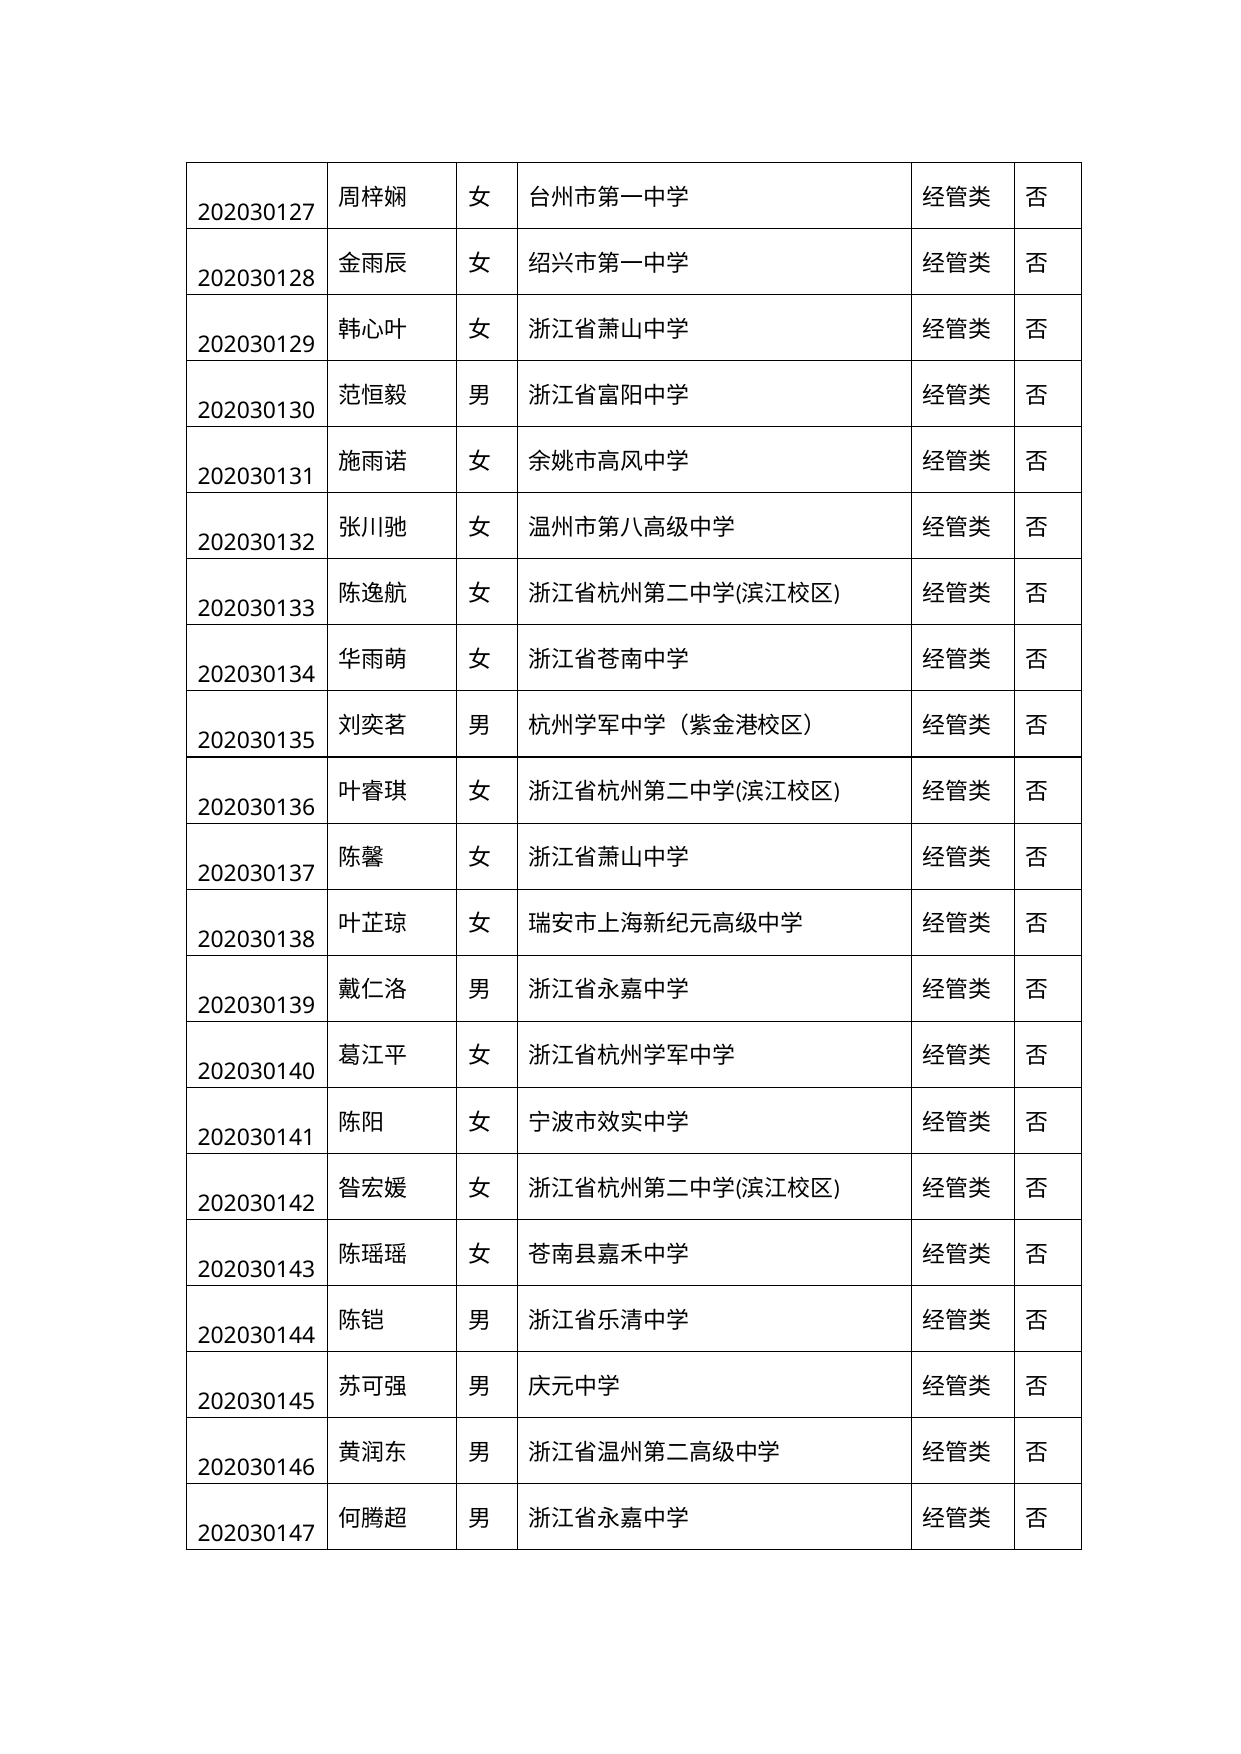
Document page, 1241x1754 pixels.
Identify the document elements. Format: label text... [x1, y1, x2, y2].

table_cell 否 [1015, 890, 1081, 954]
table_cell 经管类 [912, 493, 1014, 558]
table_cell 否 [1015, 229, 1081, 294]
table_cell 女 [457, 625, 517, 690]
table_cell 202030131 [187, 427, 327, 492]
table_cell 经管类 [912, 1154, 1014, 1219]
table_cell 女 [457, 824, 517, 888]
table_cell 202030136 [187, 758, 327, 822]
table_cell 经管类 [912, 956, 1014, 1021]
table_cell 叶睿琪 [328, 758, 456, 822]
table_cell 男 [457, 956, 517, 1021]
table_cell 男 [457, 1352, 517, 1417]
table_cell 戴仁洛 [328, 956, 456, 1021]
table_cell 女 [457, 229, 517, 294]
table_cell 202030143 [187, 1220, 327, 1285]
table_cell 否 [1015, 956, 1081, 1021]
table_cell 黄润东 [328, 1418, 456, 1483]
table_cell 否 [1015, 163, 1081, 228]
table_cell 否 [1015, 427, 1081, 492]
table_cell 浙江省杭州第二中学(滨江校区) [518, 559, 911, 624]
table_cell 经管类 [912, 427, 1014, 492]
table_cell 经管类 [912, 1088, 1014, 1153]
table_cell 否 [1015, 1286, 1081, 1351]
table_cell 经管类 [912, 890, 1014, 954]
table_cell 金雨辰 [328, 229, 456, 294]
table_cell 陈阳 [328, 1088, 456, 1153]
table_cell 否 [1015, 1088, 1081, 1153]
table_cell 浙江省富阳中学 [518, 361, 911, 426]
table_cell 经管类 [912, 229, 1014, 294]
table_cell 宁波市效实中学 [518, 1088, 911, 1153]
table_cell 男 [457, 1286, 517, 1351]
table_cell 女 [457, 758, 517, 822]
table_cell 经管类 [912, 1022, 1014, 1087]
table_cell 浙江省萧山中学 [518, 295, 911, 360]
table_cell 否 [1015, 1022, 1081, 1087]
table_cell 女 [457, 493, 517, 558]
table_cell 否 [1015, 691, 1081, 756]
table_cell 经管类 [912, 1484, 1014, 1549]
table_cell 否 [1015, 295, 1081, 360]
table_cell 经管类 [912, 625, 1014, 690]
table_cell 陈瑶瑶 [328, 1220, 456, 1285]
table_cell 经管类 [912, 1352, 1014, 1417]
table_cell 否 [1015, 824, 1081, 888]
table_cell 浙江省温州第二高级中学 [518, 1418, 911, 1483]
table_cell 202030133 [187, 559, 327, 624]
table_cell 温州市第八高级中学 [518, 493, 911, 558]
table_cell 女 [457, 559, 517, 624]
table_cell 苍南县嘉禾中学 [518, 1220, 911, 1285]
table_cell 韩心叶 [328, 295, 456, 360]
table_cell 浙江省杭州第二中学(滨江校区) [518, 758, 911, 822]
table_cell 施雨诺 [328, 427, 456, 492]
table_cell 202030130 [187, 361, 327, 426]
table_cell 202030129 [187, 295, 327, 360]
table_cell 202030128 [187, 229, 327, 294]
table_cell 经管类 [912, 691, 1014, 756]
table_cell 台州市第一中学 [518, 163, 911, 228]
table_cell 女 [457, 1220, 517, 1285]
table_cell 否 [1015, 1484, 1081, 1549]
table_cell 瑞安市上海新纪元高级中学 [518, 890, 911, 954]
table_cell 余姚市高风中学 [518, 427, 911, 492]
table_cell 202030145 [187, 1352, 327, 1417]
table_cell 202030134 [187, 625, 327, 690]
table_cell 202030142 [187, 1154, 327, 1219]
table_cell 陈馨 [328, 824, 456, 888]
table_cell 浙江省杭州学军中学 [518, 1022, 911, 1087]
table_cell 绍兴市第一中学 [518, 229, 911, 294]
table_cell 浙江省杭州第二中学(滨江校区) [518, 1154, 911, 1219]
table_cell 男 [457, 1484, 517, 1549]
table_cell 否 [1015, 559, 1081, 624]
table_cell 202030141 [187, 1088, 327, 1153]
table_cell 经管类 [912, 1418, 1014, 1483]
table_cell 叶芷琼 [328, 890, 456, 954]
table_cell 经管类 [912, 1220, 1014, 1285]
table_cell 女 [457, 1154, 517, 1219]
table_cell 女 [457, 163, 517, 228]
table_cell 杭州学军中学（紫金港校区） [518, 691, 911, 756]
table_cell 202030147 [187, 1484, 327, 1549]
table_cell 浙江省永嘉中学 [518, 956, 911, 1021]
table_cell 浙江省苍南中学 [518, 625, 911, 690]
table_cell 经管类 [912, 163, 1014, 228]
table_cell 否 [1015, 493, 1081, 558]
table_cell 庆元中学 [518, 1352, 911, 1417]
table_cell 经管类 [912, 758, 1014, 822]
table_cell 浙江省乐清中学 [518, 1286, 911, 1351]
table_cell 昝宏媛 [328, 1154, 456, 1219]
table_cell 陈铠 [328, 1286, 456, 1351]
table_cell 男 [457, 361, 517, 426]
table_cell 否 [1015, 1418, 1081, 1483]
table_cell 否 [1015, 1154, 1081, 1219]
table_cell 葛江平 [328, 1022, 456, 1087]
table_cell 刘奕茗 [328, 691, 456, 756]
table_cell 经管类 [912, 361, 1014, 426]
table_cell 否 [1015, 625, 1081, 690]
table_cell 经管类 [912, 824, 1014, 888]
table_cell 陈逸航 [328, 559, 456, 624]
table_cell 202030144 [187, 1286, 327, 1351]
table_cell 何腾超 [328, 1484, 456, 1549]
table_cell 否 [1015, 1220, 1081, 1285]
table_cell 202030140 [187, 1022, 327, 1087]
table_cell 经管类 [912, 295, 1014, 360]
table_cell 经管类 [912, 559, 1014, 624]
table_cell 华雨萌 [328, 625, 456, 690]
table_cell 浙江省萧山中学 [518, 824, 911, 888]
table_cell 202030137 [187, 824, 327, 888]
table_cell 202030139 [187, 956, 327, 1021]
table_cell 张川驰 [328, 493, 456, 558]
table_cell 否 [1015, 361, 1081, 426]
table_cell 经管类 [912, 1286, 1014, 1351]
table_cell 202030146 [187, 1418, 327, 1483]
table_cell 女 [457, 295, 517, 360]
table_cell 男 [457, 1418, 517, 1483]
table_cell 周梓娴 [328, 163, 456, 228]
table_cell 202030135 [187, 691, 327, 756]
table_cell 苏可强 [328, 1352, 456, 1417]
table_cell 女 [457, 1022, 517, 1087]
table_cell 202030127 [187, 163, 327, 228]
table_cell 女 [457, 890, 517, 954]
table_cell 范恒毅 [328, 361, 456, 426]
table_cell 浙江省永嘉中学 [518, 1484, 911, 1549]
table_cell 202030138 [187, 890, 327, 954]
table_cell 202030132 [187, 493, 327, 558]
table_cell 否 [1015, 1352, 1081, 1417]
table_cell 否 [1015, 758, 1081, 822]
table_cell 女 [457, 1088, 517, 1153]
table_cell 女 [457, 427, 517, 492]
table_cell 男 [457, 691, 517, 756]
